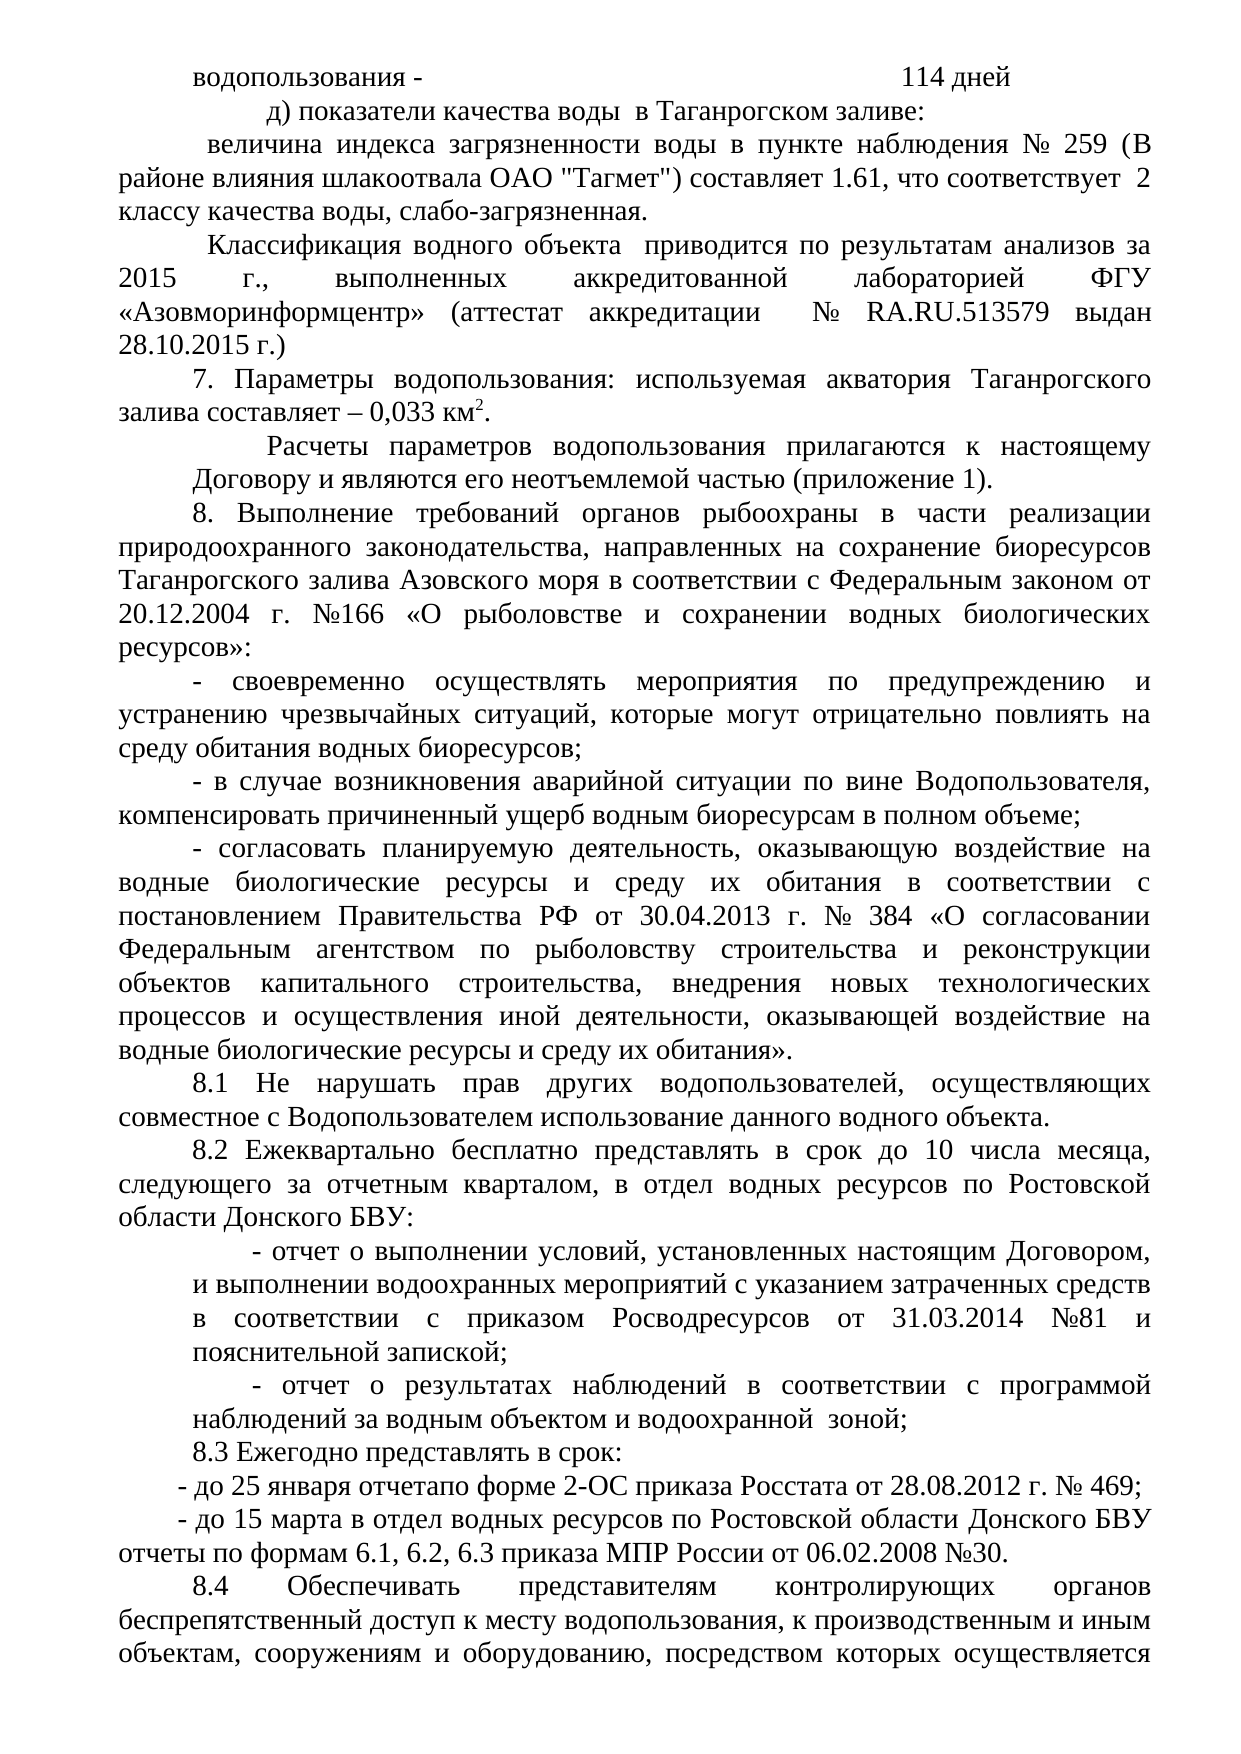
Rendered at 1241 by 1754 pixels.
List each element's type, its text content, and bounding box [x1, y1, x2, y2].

text 8. Выполнение требований органов рыбоохраны в части реализации природоохранного законодательства, направленных на сохранение биоресурсов Таганрогского залива Азовского моря в соответствии с Федеральным законом от 20.12.2004 г. №166 «О рыболовстве и сохранении водных биологических ресурсов»: [118, 495, 1152, 663]
text - согласовать планируемую деятельность, оказывающую воздействие на водные биологические ресурсы и среду их обитания в соответствии с постановлением Правительства РФ от 30.04.2013 г. № 384 «О согласовании Федеральным агентством по рыболовству строительства и реконструкции объектов капитального строительства, внедрения новых технологических процессов и осуществления иной деятельности, оказывающей воздействие на водные биологические ресурсы и среду их обитания». [118, 831, 1152, 1065]
text 8.3 Ежегодно представлять в срок: [118, 1434, 1152, 1468]
text д) показатели качества воды в Таганрогском заливе: [192, 93, 1152, 126]
text Расчеты параметров водопользования прилагаются к настоящему Договору и являются его неотъемлемой частью (приложение 1). [192, 428, 1152, 495]
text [118, 1568, 1152, 1669]
text - своевременно осуществлять мероприятия по предупреждению и устранению чрезвычайных ситуаций, которые могут отрицательно повлиять на среду обитания водных биоресурсов; [118, 663, 1152, 763]
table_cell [181, 59, 718, 93]
text - до 15 марта в отдел водных ресурсов по Ростовской области Донского БВУ отчеты по формам 6.1, 6.2, 6.3 приказа МПР России от 06.02.2008 №30. [118, 1501, 1152, 1568]
text 7. Параметры водопользования: используемая акватория Таганрогского залива составляет – 0,033 км2. [118, 361, 1152, 428]
text величина индекса загрязненности воды в пункте наблюдения № 259 (В районе влияния шлакоотвала ОАО "Тагмет") составляет 1.61, что соответствует 2 классу качества воды, слабо-загрязненная. [118, 126, 1152, 227]
text - до 25 января отчетапо форме 2-ОС приказа Росстата от 28.08.2012 г. № 469; [118, 1468, 1152, 1501]
table_cell 114 дней [719, 59, 1161, 93]
text Классификация водного объекта приводится по результатам анализов за 2015 г., выполненных аккредитованной лабораторией ФГУ «Азовморинформцентр» (аттестат аккредитации № RA.RU.513579 выдан 28.10.2015 г.) [118, 227, 1152, 361]
text - отчет о выполнении условий, установленных настоящим Договором, и выполнении водоохранных мероприятий с указанием затраченных средств в соответствии с приказом Росводресурсов от 31.03.2014 №81 и пояснительной запиской; [192, 1233, 1152, 1367]
text 8.1 Не нарушать прав других водопользователей, осуществляющих совместное с Водопользователем использование данного водного объекта. [118, 1065, 1152, 1132]
text 8.2 Ежеквартально бесплатно представлять в срок до 10 числа месяца, следующего за отчетным кварталом, в отдел водных ресурсов по Ростовской области Донского БВУ: [118, 1132, 1152, 1233]
text - в случае возникновения аварийной ситуации по вине Водопользователя, компенсировать причиненный ущерб водным биоресурсам в полном объеме; [118, 763, 1152, 831]
text - отчет о результатах наблюдений в соответствии с программой наблюдений за водным объектом и водоохранной зоной; [192, 1367, 1152, 1434]
